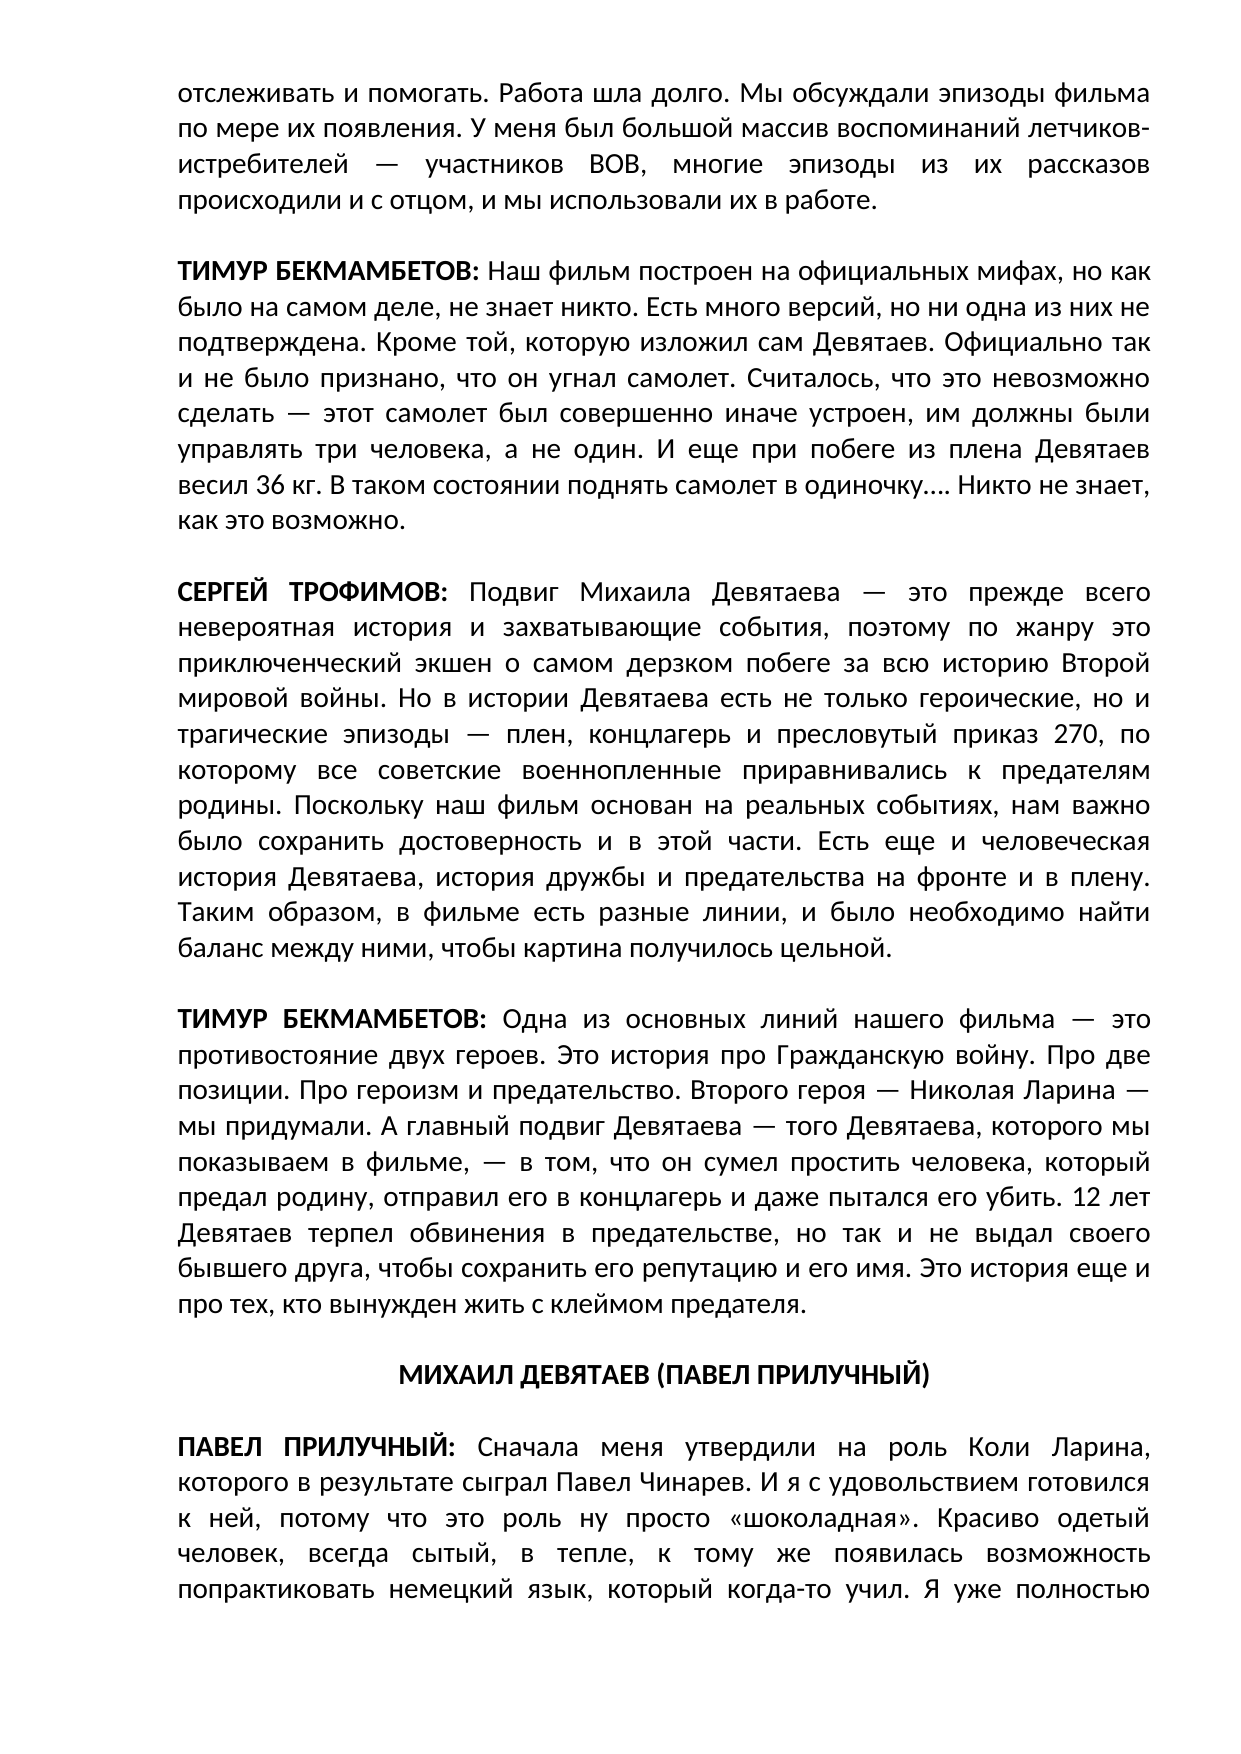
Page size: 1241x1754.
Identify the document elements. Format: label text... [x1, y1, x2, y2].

text МИХАИЛ ДЕВЯТАЕВ (ПАВЕЛ ПРИЛУЧНЫЙ) [177, 1356, 1152, 1392]
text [177, 1428, 1152, 1606]
text СЕРГЕЙ ТРОФИМОВ: Подвиг Михаила Девятаева — это прежде всего невероятная история и захватывающие события, поэтому по жанру это приключенческий экшен о самом дерзком побеге за всю историю Второй мировой войны. Но в истории Девятаева есть не только героические, но и трагические эпизоды — плен, концлагерь и пресловутый приказ 270, по которому все советские военнопленные приравнивались к предателям родины. Поскольку наш фильм основан на реальных событиях, нам важно было сохранить достоверность и в этой части. Есть еще и человеческая история Девятаева, история дружбы и предательства на фронте и в плену. Таким образом, в фильме есть разные линии, и было необходимо найти баланс между ними, чтобы картина получилось цельной. [177, 573, 1152, 964]
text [177, 74, 1152, 216]
text ТИМУР БЕКМАМБЕТОВ: Одна из основных линий нашего фильма — это противостояние двух героев. Это история про Гражданскую войну. Про две позиции. Про героизм и предательство. Второго героя — Николая Ларина — мы придумали. А главный подвиг Девятаева — того Девятаева, которого мы показываем в фильме, — в том, что он сумел простить человека, который предал родину, отправил его в концлагерь и даже пытался его убить. 12 лет Девятаев терпел обвинения в предательстве, но так и не выдал своего бывшего друга, чтобы сохранить его репутацию и его имя. Это история еще и про тех, кто вынужден жить с клеймом предателя. [177, 1000, 1152, 1321]
text ТИМУР БЕКМАМБЕТОВ: Наш фильм построен на официальных мифах, но как было на самом деле, не знает никто. Есть много версий, но ни одна из них не подтверждена. Кроме той, которую изложил сам Девятаев. Официально так и не было признано, что он угнал самолет. Считалось, что это невозможно сделать — этот самолет был совершенно иначе устроен, им должны были управлять три человека, а не один. И еще при побеге из плена Девятаев весил 36 кг. В таком состоянии поднять самолет в одиночку…. Никто не знает, как это возможно. [177, 252, 1152, 537]
